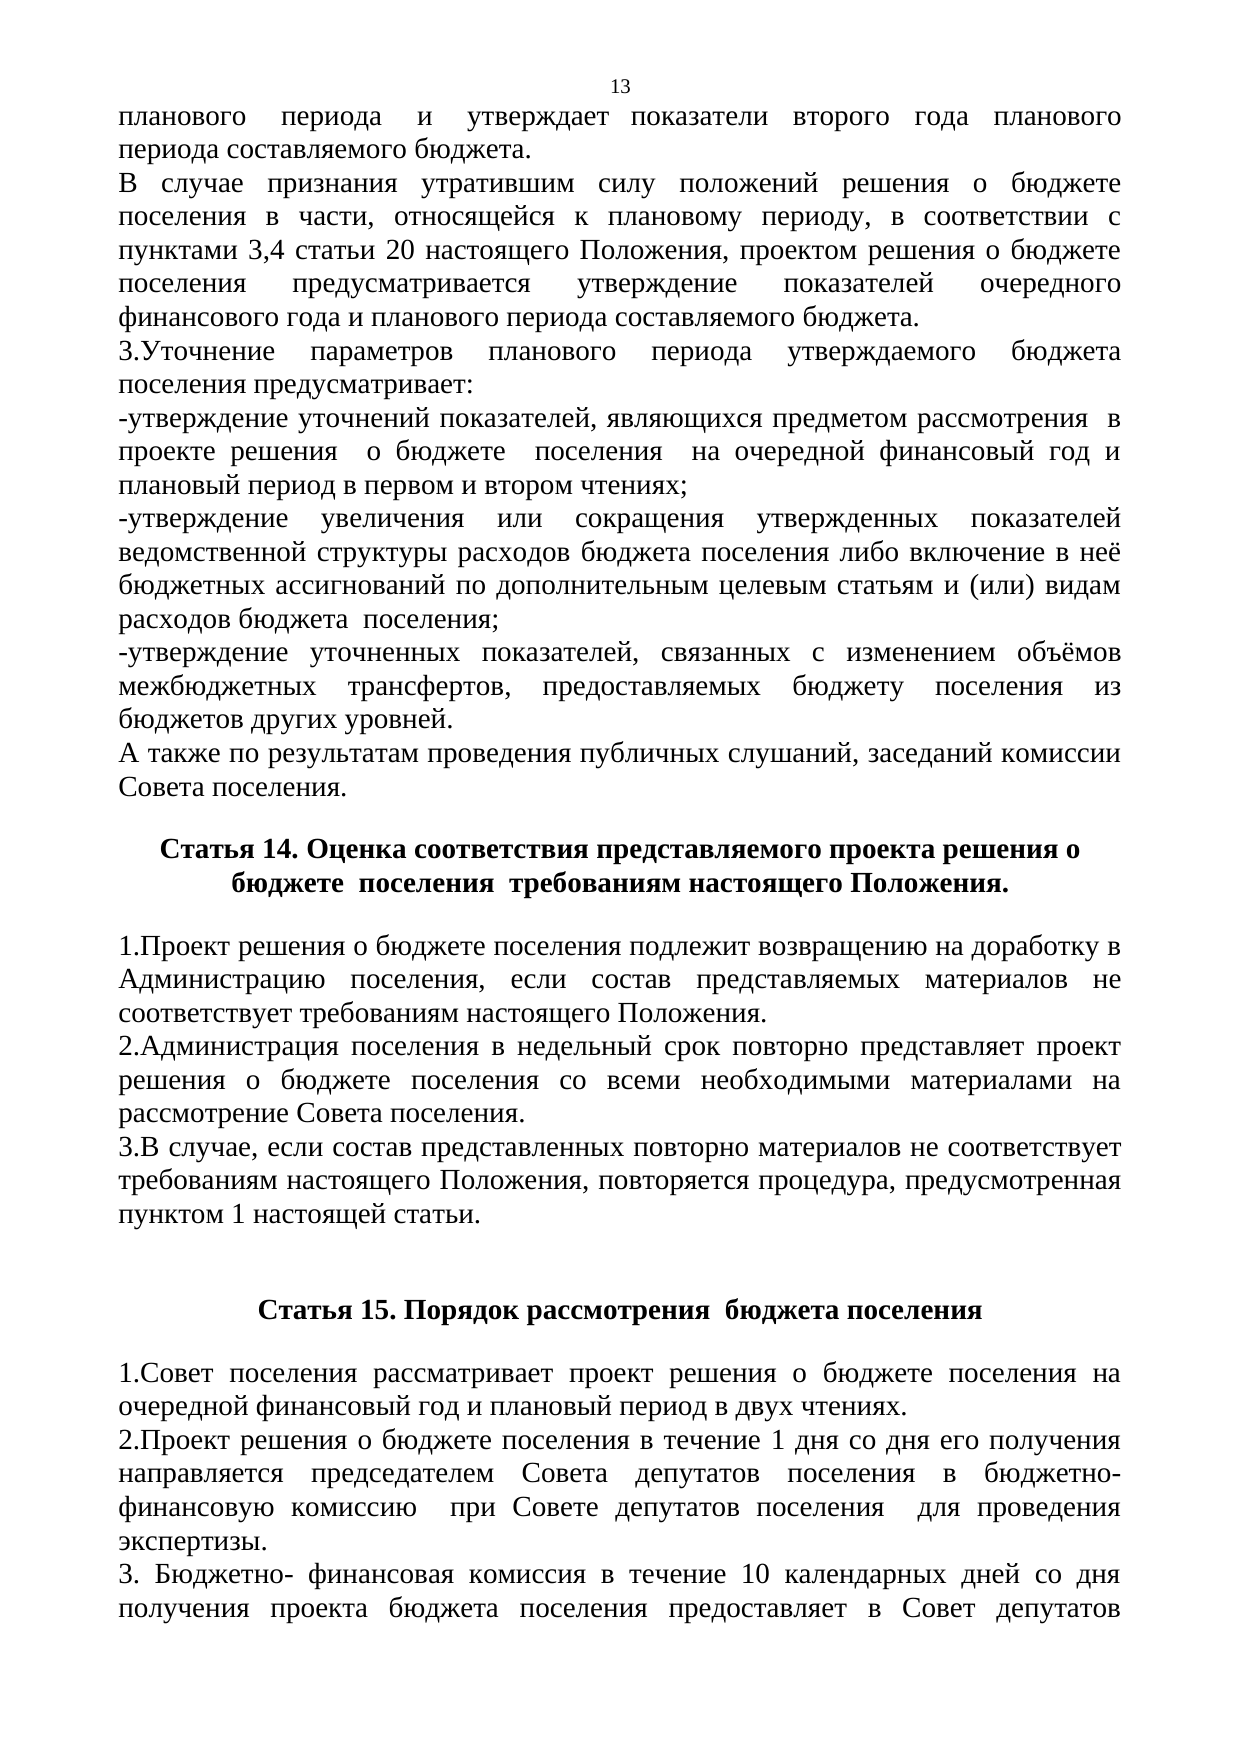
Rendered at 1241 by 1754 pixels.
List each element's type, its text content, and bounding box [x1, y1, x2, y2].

text -утверждение уточненных показателей, связанных с изменением объёмов межбюджетных трансфертов, предоставляемых бюджету поселения из бюджетов других уровней. [118, 634, 1122, 735]
text -утверждение увеличения или сокращения утвержденных показателей ведомственной структуры расходов бюджета поселения либо включение в неё бюджетных ассигнований по дополнительным целевым статьям и (или) видам расходов бюджета поселения; [118, 500, 1122, 634]
text В случае признания утратившим силу положений решения о бюджете поселения в части, относящейся к плановому периоду, в соответствии с пунктами 3,4 статьи 20 настоящего Положения, проектом решения о бюджете поселения предусматривается утверждение показателей очередного финансового года и планового периода составляемого бюджета. [118, 165, 1122, 333]
text 3.В случае, если состав представленных повторно материалов не соответствует требованиям настоящего Положения, повторяется процедура, предусмотренная пунктом 1 настоящей статьи. [118, 1129, 1122, 1229]
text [118, 1556, 1122, 1623]
text 1.Проект решения о бюджете поселения подлежит возвращению на доработку в Администрацию поселения, если состав представляемых материалов не соответствует требованиям настоящего Положения. [118, 928, 1122, 1028]
text Статья 15. Порядок рассмотрения бюджета поселения [118, 1292, 1122, 1326]
text Статья 14. Оценка соответствия представляемого проекта решения о бюджете поселения требованиям настоящего Положения. [118, 831, 1122, 898]
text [118, 98, 1122, 165]
text 2.Администрация поселения в недельный срок повторно представляет проект решения о бюджете поселения со всеми необходимыми материалами на рассмотрение Совета поселения. [118, 1028, 1122, 1129]
text 2.Проект решения о бюджете поселения в течение 1 дня со дня его получения направляется председателем Совета депутатов поселения в бюджетно- финансовую комиссию при Совете депутатов поселения для проведения экспертизы. [118, 1422, 1122, 1556]
text 1.Совет поселения рассматривает проект решения о бюджете поселения на очередной финансовый год и плановый период в двух чтениях. [118, 1355, 1122, 1422]
text А также по результатам проведения публичных слушаний, заседаний комиссии Совета поселения. [118, 735, 1122, 802]
text -утверждение уточнений показателей, являющихся предметом рассмотрения в проекте решения о бюджете поселения на очередной финансовый год и плановый период в первом и втором чтениях; [118, 400, 1122, 500]
text 3.Уточнение параметров планового периода утверждаемого бюджета поселения предусматривает: [118, 333, 1122, 400]
